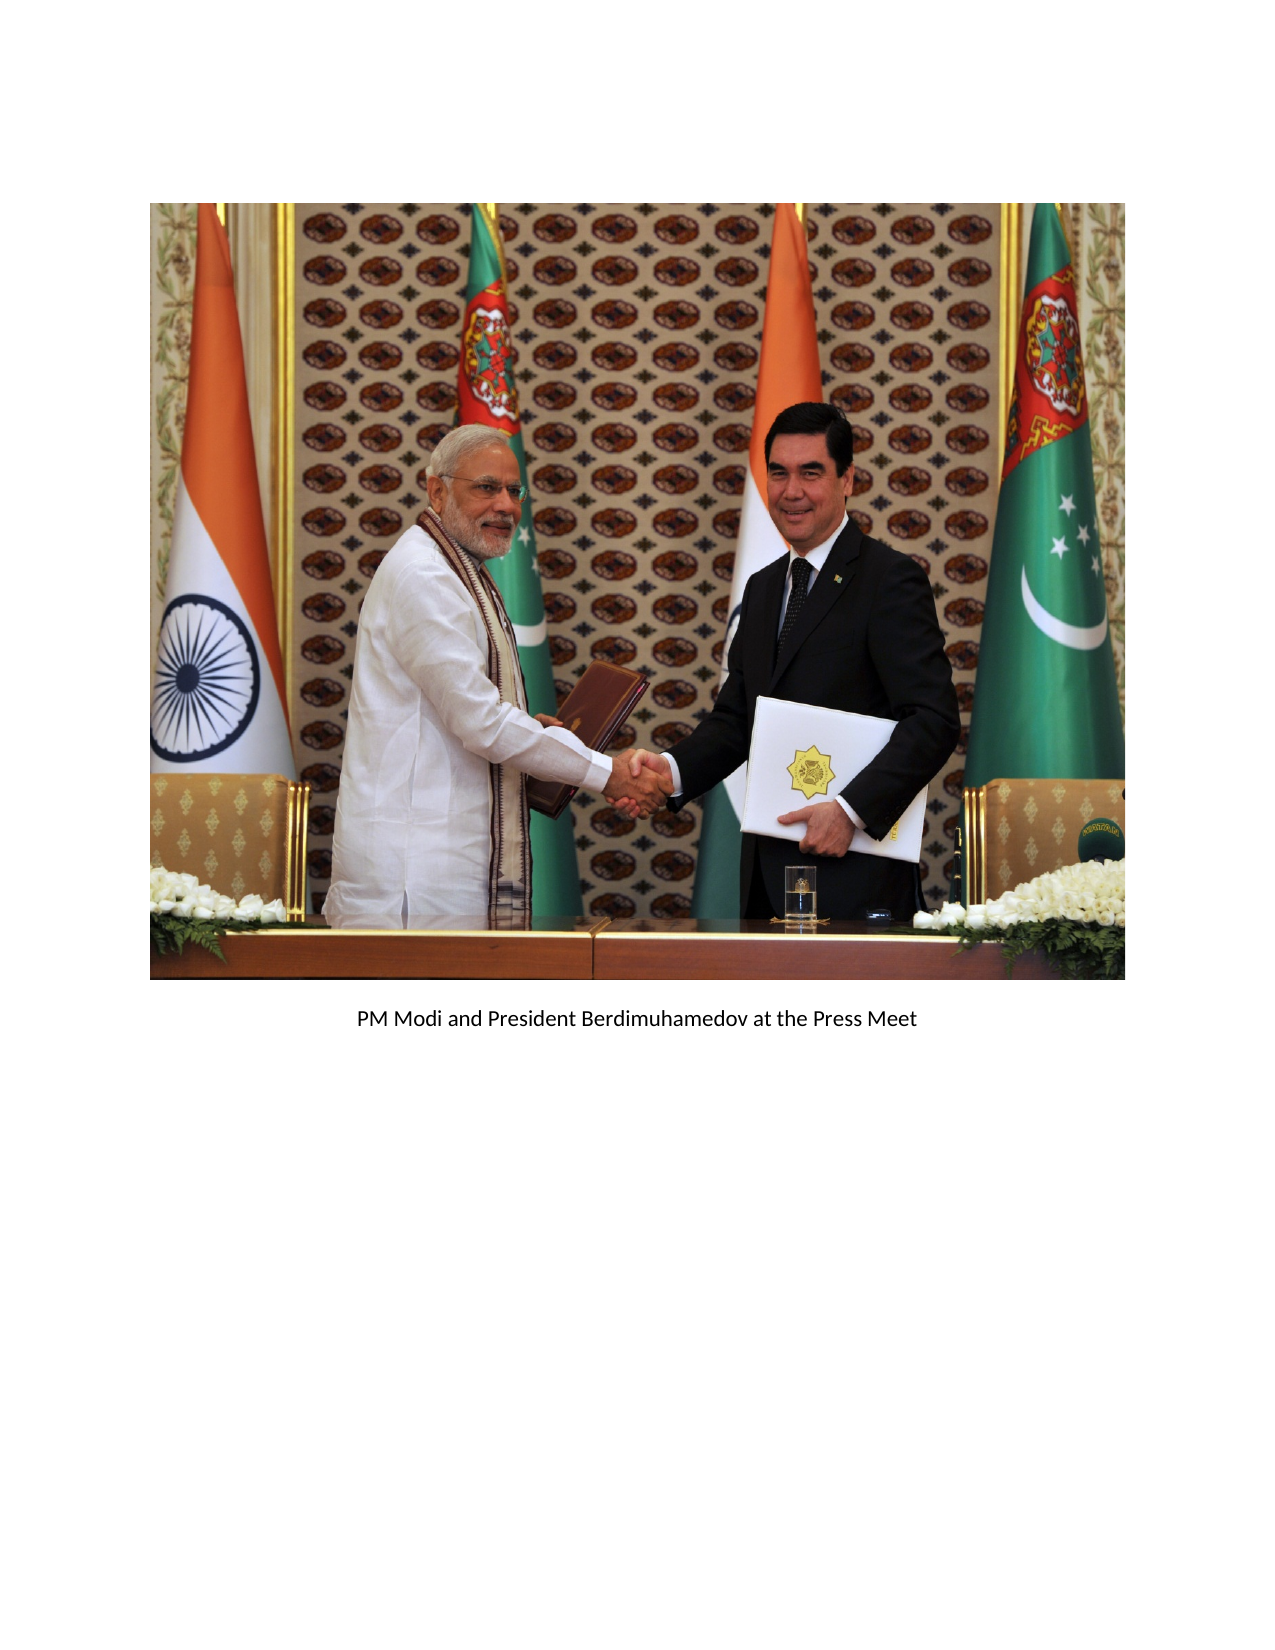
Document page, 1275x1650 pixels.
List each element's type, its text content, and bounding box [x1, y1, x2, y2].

picture [150, 203, 1125, 980]
text PM Modi and President Berdimuhamedov at the Press Meet [150, 1004, 1125, 1032]
